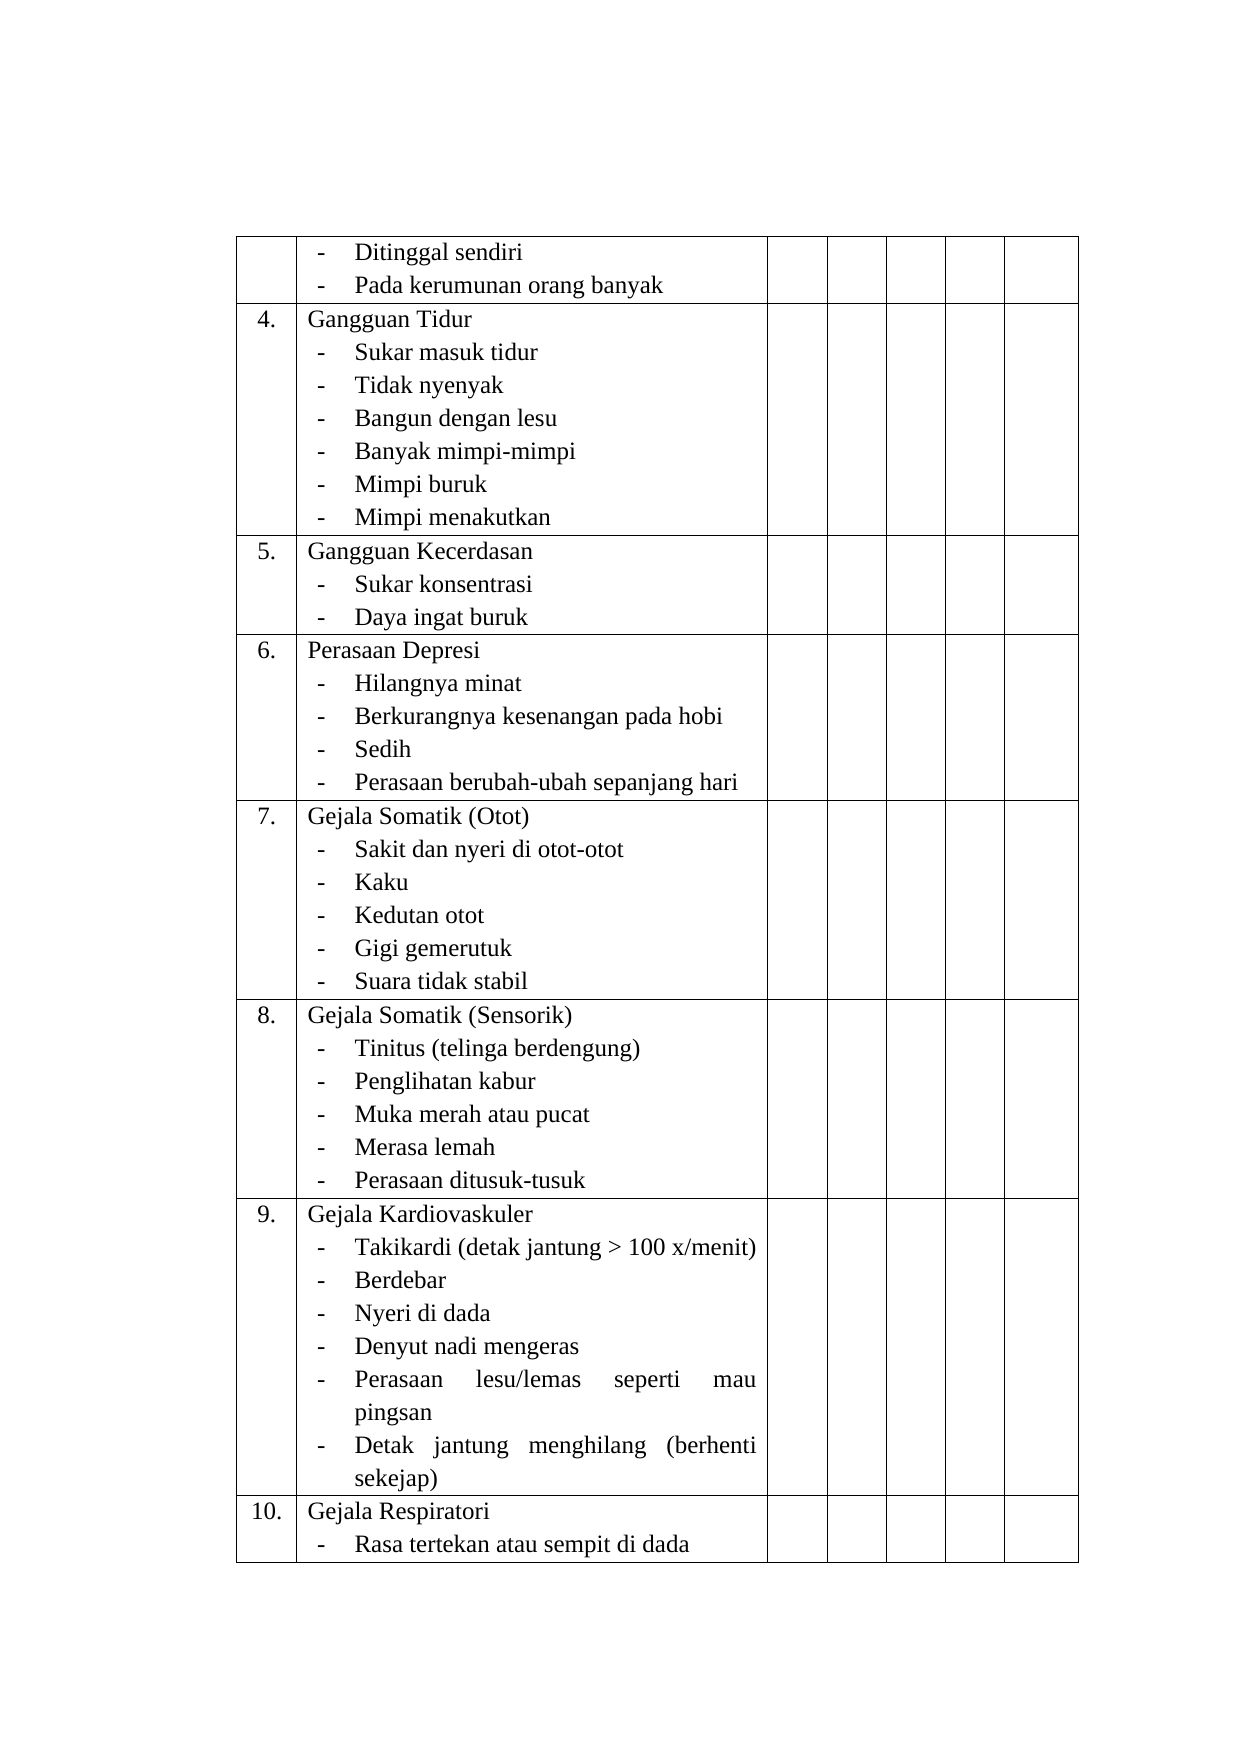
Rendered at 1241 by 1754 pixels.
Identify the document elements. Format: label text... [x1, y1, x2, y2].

table_cell [768, 635, 827, 800]
table_cell [1005, 536, 1078, 634]
table_cell [768, 1199, 827, 1495]
table_cell [828, 635, 886, 800]
table_cell [768, 536, 827, 634]
table_cell [887, 1000, 945, 1198]
table_cell [887, 801, 945, 999]
table_cell [768, 237, 827, 303]
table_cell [297, 237, 767, 303]
table_cell [946, 304, 1004, 535]
table_cell [946, 1496, 1004, 1562]
table_cell [887, 1199, 945, 1495]
table_cell [1005, 1496, 1078, 1562]
table_cell [946, 1000, 1004, 1198]
table_cell Gangguan Tidur Sukar masuk tidur Tidak nyenyak Bangun dengan lesu Banyak mimpi-mimpi Mimpi buruk Mimpi menakutkan [297, 304, 767, 535]
table_cell [828, 1000, 886, 1198]
table_cell [887, 1496, 945, 1562]
table_cell [828, 1199, 886, 1495]
table_cell [946, 1199, 1004, 1495]
table_cell [1005, 801, 1078, 999]
table_cell [887, 635, 945, 800]
table_cell 8. [237, 1000, 296, 1198]
table_cell [946, 536, 1004, 634]
table_cell [1005, 635, 1078, 800]
table_cell [768, 1000, 827, 1198]
table_cell [768, 1496, 827, 1562]
table_cell Gejala Somatik (Otot) Sakit dan nyeri di otot-otot Kaku Kedutan otot Gigi gemerutuk Suara tidak stabil [297, 801, 767, 999]
table_cell Gejala Kardiovaskuler Takikardi (detak jantung > 100 x/menit) Berdebar Nyeri di dada Denyut nadi mengeras Perasaan lesu/lemas seperti mau pingsan Detak jantung menghilang (berhenti sekejap) [297, 1199, 767, 1495]
table_cell 6. [237, 635, 296, 800]
table_cell [828, 237, 886, 303]
table_cell [768, 304, 827, 535]
table_cell [828, 1496, 886, 1562]
table_cell Perasaan Depresi Hilangnya minat Berkurangnya kesenangan pada hobi Sedih Perasaan berubah-ubah sepanjang hari [297, 635, 767, 800]
table_cell Gejala Somatik (Sensorik) Tinitus (telinga berdengung) Penglihatan kabur Muka merah atau pucat Merasa lemah Perasaan ditusuk-tusuk [297, 1000, 767, 1198]
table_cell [297, 1496, 767, 1562]
table_cell [768, 801, 827, 999]
table_cell [1005, 304, 1078, 535]
table_cell [828, 801, 886, 999]
table_cell 3. [237, 237, 296, 303]
table_cell 9. [237, 1199, 296, 1495]
table_cell 5. [237, 536, 296, 634]
table_cell [1005, 1199, 1078, 1495]
table_cell [887, 304, 945, 535]
table_cell [828, 304, 886, 535]
table_cell Gangguan Kecerdasan Sukar konsentrasi Daya ingat buruk [297, 536, 767, 634]
table_cell [887, 536, 945, 634]
table_cell [946, 237, 1004, 303]
table_cell [1005, 1000, 1078, 1198]
table_cell 4. [237, 304, 296, 535]
table_cell [946, 801, 1004, 999]
table_cell 7. [237, 801, 296, 999]
table_cell [946, 635, 1004, 800]
table_cell 10. [237, 1496, 296, 1562]
table_cell [1005, 237, 1078, 303]
table_cell [887, 237, 945, 303]
table_cell [828, 536, 886, 634]
